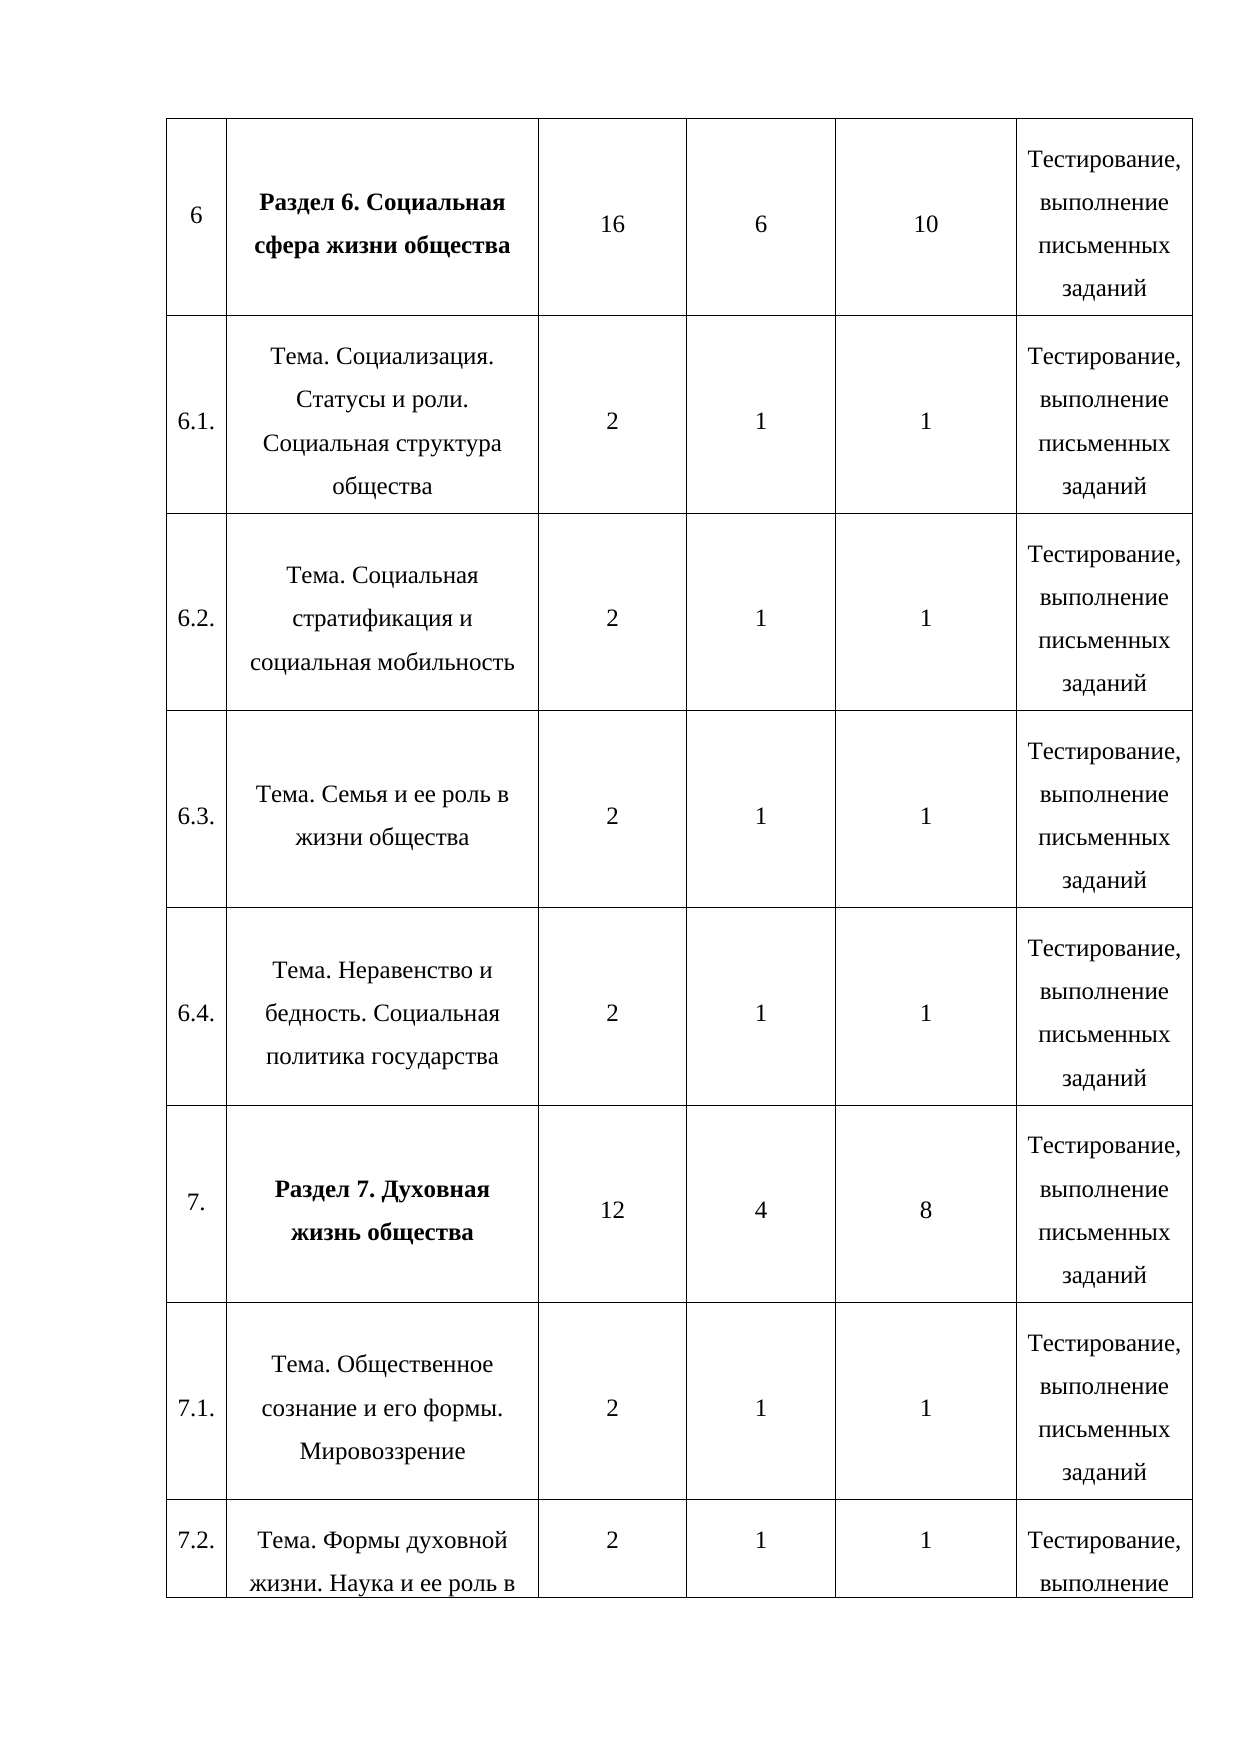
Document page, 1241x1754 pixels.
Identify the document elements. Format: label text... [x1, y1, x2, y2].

table_cell 1 [687, 1303, 835, 1499]
table_cell Тема. Общественное сознание и его формы. Мировоззрение [227, 1303, 538, 1499]
table_cell Тестирование, выполнение письменных заданий [1017, 908, 1192, 1104]
table_cell 7.2. [167, 1500, 226, 1597]
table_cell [227, 1500, 538, 1597]
table_cell Тема. Неравенство и бедность. Социальная политика государства [227, 908, 538, 1104]
table_cell 1 [687, 908, 835, 1104]
table_cell Раздел 7. Духовная жизнь общества [227, 1106, 538, 1302]
table_cell 8 [836, 1106, 1016, 1302]
table_cell 2 [539, 1303, 686, 1499]
table_cell Тема. Семья и ее роль в жизни общества [227, 711, 538, 907]
table_cell 2 [539, 514, 686, 710]
table_cell 7.1. [167, 1303, 226, 1499]
table_cell 6 [687, 119, 835, 315]
table_cell 16 [539, 119, 686, 315]
table_cell 2 [539, 316, 686, 513]
table_cell 6.1. [167, 316, 226, 513]
table_cell 6.4. [167, 908, 226, 1104]
table_cell 2 [539, 711, 686, 907]
table_cell 1 [687, 1500, 835, 1597]
table_cell 1 [687, 316, 835, 513]
table_cell 1 [836, 711, 1016, 907]
table_cell 10 [836, 119, 1016, 315]
table_cell 1 [687, 711, 835, 907]
table_cell Тестирование, выполнение письменных заданий [1017, 514, 1192, 710]
table_cell Раздел 6. Социальная сфера жизни общества [227, 119, 538, 315]
table_cell 6 [167, 119, 226, 315]
table_cell 1 [836, 514, 1016, 710]
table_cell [1017, 119, 1192, 315]
table_cell 12 [539, 1106, 686, 1302]
table_cell 7. [167, 1106, 226, 1302]
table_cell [1017, 316, 1192, 513]
table_cell Тестирование, выполнение письменных заданий [1017, 711, 1192, 907]
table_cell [1017, 1500, 1192, 1597]
table_cell 1 [836, 1303, 1016, 1499]
table_cell 6.3. [167, 711, 226, 907]
table_cell 4 [687, 1106, 835, 1302]
table_cell 2 [539, 1500, 686, 1597]
table_cell 1 [836, 1500, 1016, 1597]
table_cell Тема. Социализация. Статусы и роли. Социальная структура общества [227, 316, 538, 513]
table_cell 1 [836, 316, 1016, 513]
table_cell Тема. Социальная стратификация и социальная мобильность [227, 514, 538, 710]
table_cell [1017, 1303, 1192, 1499]
table_cell 6.2. [167, 514, 226, 710]
table_cell 1 [687, 514, 835, 710]
table_cell Тестирование, выполнение письменных заданий [1017, 1106, 1192, 1302]
table_cell 1 [836, 908, 1016, 1104]
table_cell 2 [539, 908, 686, 1104]
